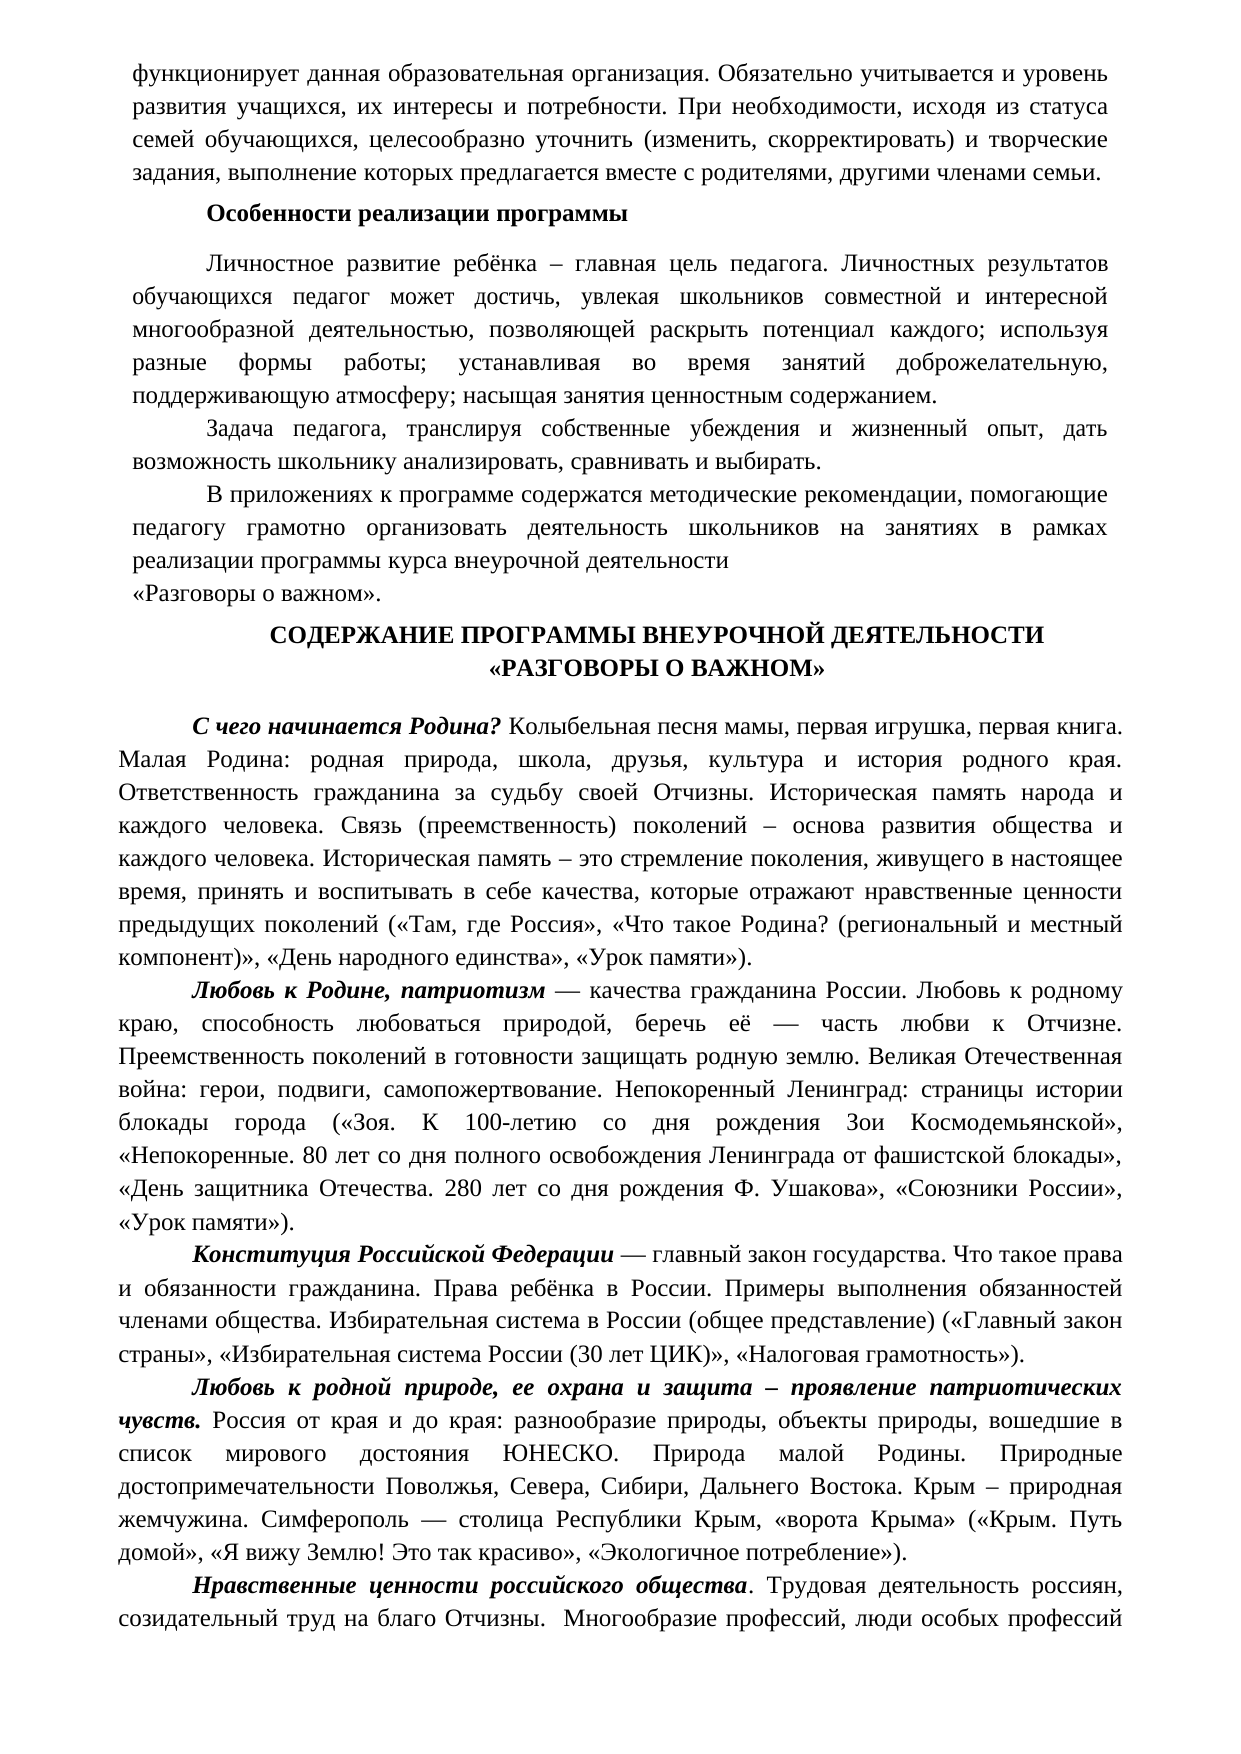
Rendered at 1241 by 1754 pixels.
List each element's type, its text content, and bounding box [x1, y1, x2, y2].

text Конституция Российской Федерации — главный закон государства. Что такое права и обязанности гражданина. Права ребёнка в России. Примеры выполнения обязанностей членами общества. Избирательная система в России (общее представление) («Главный закон страны», «Избирательная система России (30 лет ЦИК)», «Налоговая грамотность»). [118, 1239, 1123, 1367]
text Любовь к родной природе, ее охрана и защита – проявление патриотических чувств. Россия от края и до края: разнообразие природы, объекты природы, вошедшие в список мирового достояния ЮНЕСКО. Природа малой Родины. Природные достопримечательности Поволжья, Севера, Сибири, Дальнего Востока. Крым – природная жемчужина. Симферополь — столица Республики Крым, «ворота Крыма» («Крым. Путь домой», «Я вижу Землю! Это так красиво», «Экологичное потребление»). [118, 1372, 1123, 1566]
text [118, 1570, 1123, 1632]
text Любовь к Родине, патриотизм — качества гражданина России. Любовь к родному краю, способность любоваться природой, беречь её — часть любви к Отчизне. Преемственность поколений в готовности защищать родную землю. Великая Отечественная война: герои, подвиги, самопожертвование. Непокоренный Ленинград: страницы истории блокады города («Зоя. К 100-летию со дня рождения Зои Космодемьянской», «Непокоренные. 80 лет со дня полного освобождения Ленинграда от фашистской блокады», «День защитника Отечества. 280 лет со дня рождения Ф. Ушакова», «Союзники России», «Урок памяти»). [118, 975, 1123, 1235]
subtitle Особенности реализации программы [206, 198, 1123, 227]
text С чего начинается Родина? Колыбельная песня мамы, первая игрушка, первая книга. Малая Родина: родная природа, школа, друзья, культура и история родного края. Ответственность гражданина за судьбу своей Отчизны. Историческая память народа и каждого человека. Связь (преемственность) поколений – основа развития общества и каждого человека. Историческая память – это стремление поколения, живущего в настоящее время, принять и воспитывать в себе качества, которые отражают нравственные ценности предыдущих поколений («Там, где Россия», «Что такое Родина? (региональный и местный компонент)», «День народного единства», «Урок памяти»). [118, 711, 1123, 971]
text «РАЗГОВОРЫ О ВАЖНОМ» [262, 653, 1051, 682]
subtitle СОДЕРЖАНИЕ ПРОГРАММЫ ВНЕУРОЧНОЙ ДЕЯТЕЛЬНОСТИ [262, 620, 1051, 649]
text Личностное развитие ребёнка – главная цель педагога. Личностных результатов обучающихся педагог может достичь, увлекая школьников совместной и интересной многообразной деятельностью, позволяющей раскрыть потенциал каждого; используя разные формы работы; устанавливая во время занятий доброжелательную, поддерживающую атмосферу; насыщая занятия ценностным содержанием. [132, 248, 1108, 409]
text Задача педагога, транслируя собственные убеждения и жизненный опыт, дать возможность школьнику анализировать, сравнивать и выбирать. [132, 413, 1108, 475]
text В приложениях к программе содержатся методические рекомендации, помогающие педагогу грамотно организовать деятельность школьников на занятиях в рамках реализации программы курса внеурочной деятельности [132, 479, 1108, 574]
text «Разговоры о важном». [132, 578, 1123, 607]
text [132, 58, 1108, 186]
